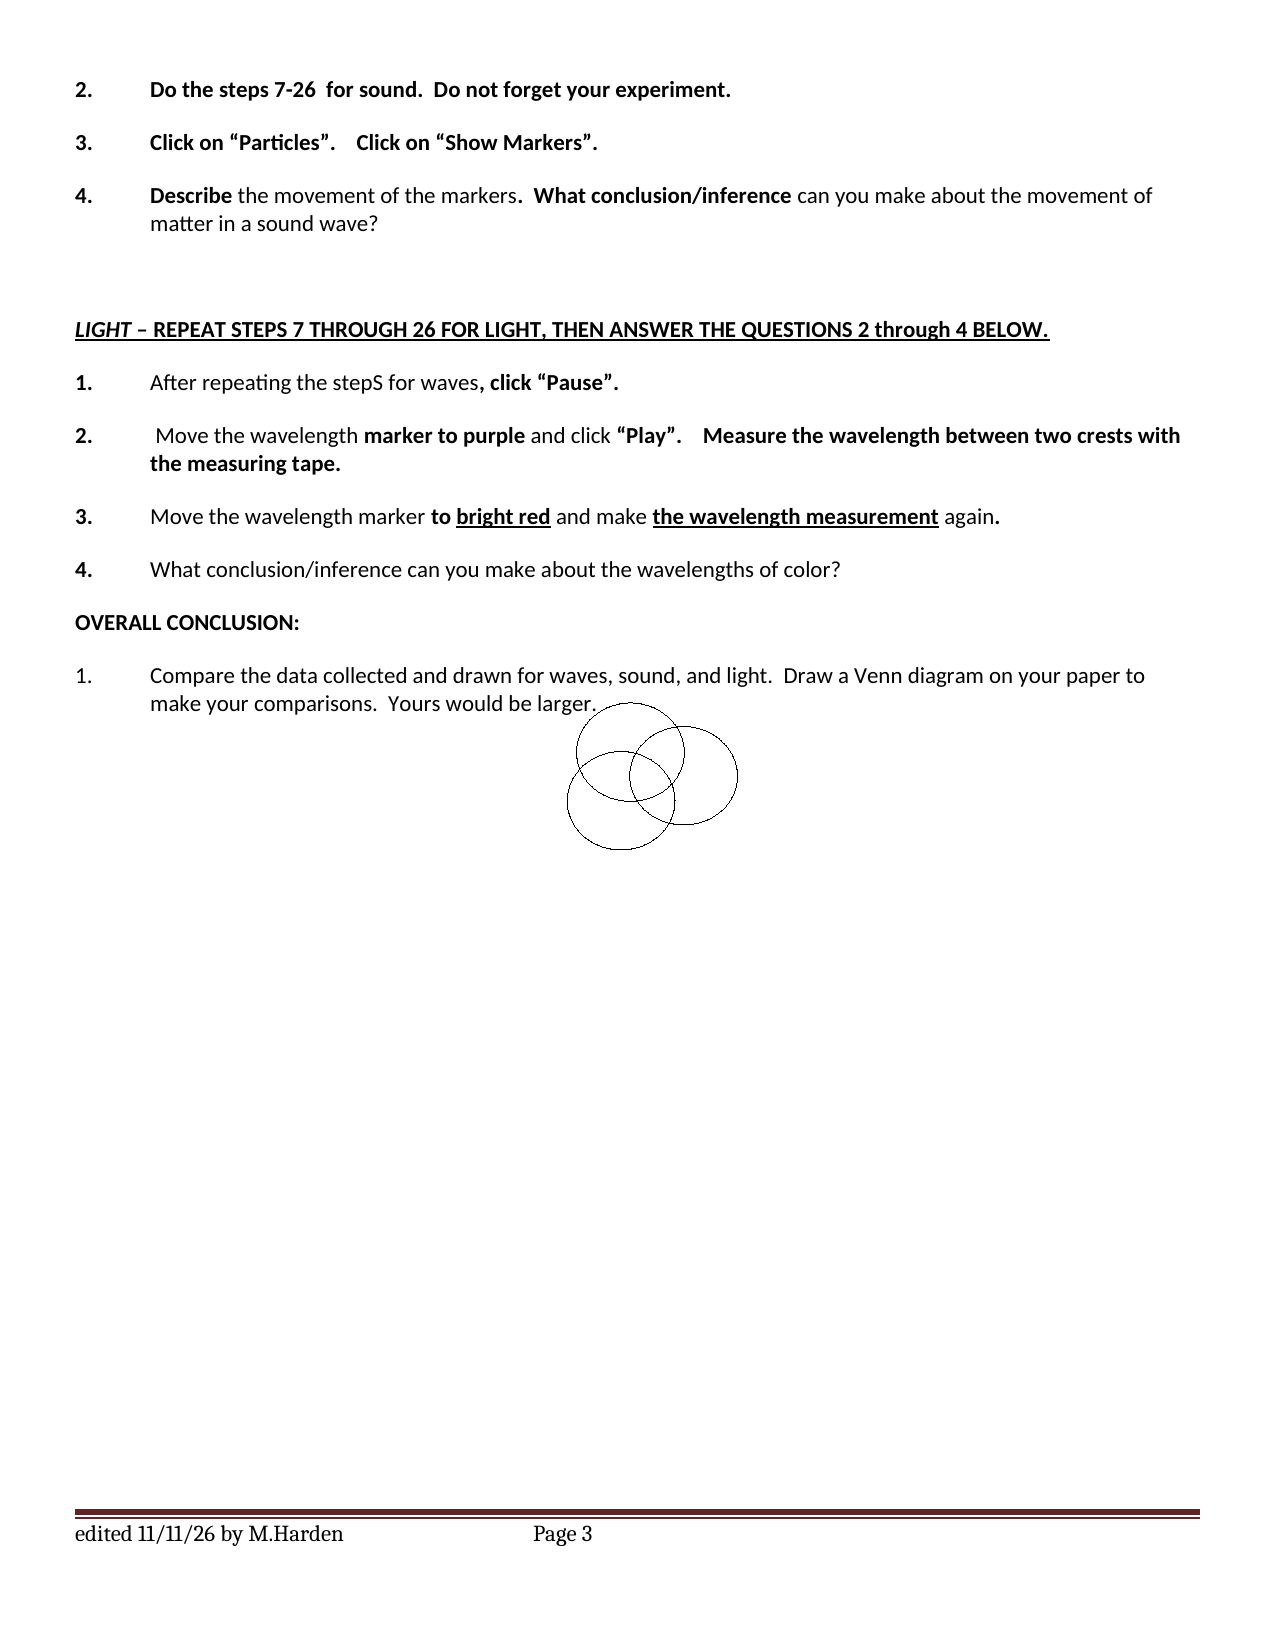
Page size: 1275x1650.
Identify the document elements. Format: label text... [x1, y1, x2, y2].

text 3. Click on “Particles”. Click on “Show Markers”. [75, 128, 1200, 156]
text 2. Do the steps 7-26 for sound. Do not forget your experiment. [75, 75, 1200, 103]
text 4. Describe the movement of the markers. What conclusion/inference can you make about the movement of matter in a sound wave? [75, 181, 1200, 237]
text 2. Move the wavelength marker to purple and click “Play”. Measure the wavelength between two crests with the measuring tape. [75, 421, 1200, 477]
text 1. Compare the data collected and drawn for waves, sound, and light. Draw a Venn diagram on your paper to make your comparisons. Yours would be larger. [75, 661, 1200, 717]
text LIGHT – REPEAT STEPS 7 THROUGH 26 FOR LIGHT, THEN ANSWER THE QUESTIONS 2 through 4 BELOW. [75, 315, 1200, 343]
text 3. Move the wavelength marker to bright red and make the wavelength measurement again. [75, 502, 1200, 530]
text OVERALL CONCLUSION: [75, 608, 1200, 636]
text 1. After repeating the stepS for waves, click “Pause”. [75, 368, 1200, 396]
text 4. What conclusion/inference can you make about the wavelengths of color? [75, 555, 1200, 583]
